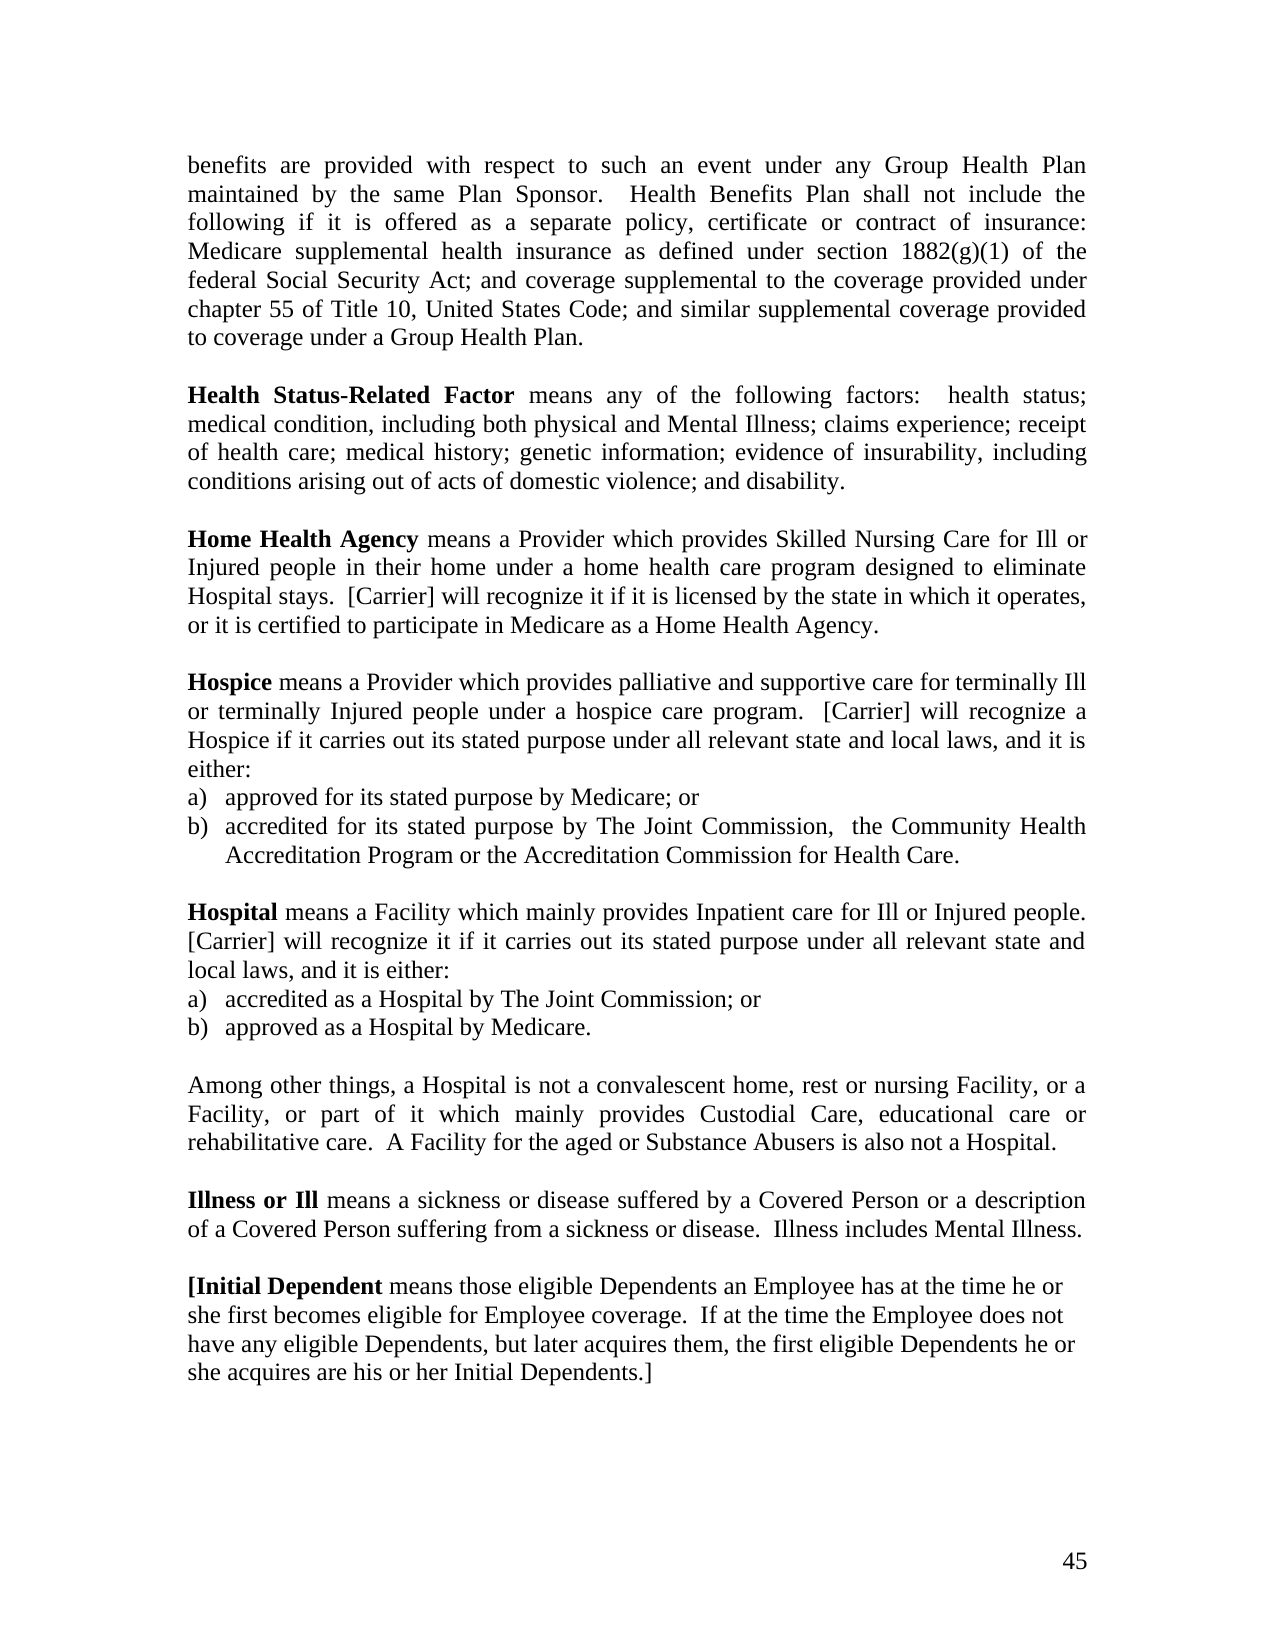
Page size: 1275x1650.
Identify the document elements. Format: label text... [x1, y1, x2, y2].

text Health Status-Related Factor means any of the following factors: health status; medical condition, including both physical and Mental Illness; claims experience; receipt of health care; medical history; genetic information; evidence of insurability, including conditions arising out of acts of domestic violence; and disability. [187, 380, 1087, 495]
list approved for its stated purpose by Medicare; or [187, 782, 1087, 811]
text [187, 150, 1087, 351]
list approved as a Hospital by Medicare. [187, 1012, 1087, 1041]
list accredited as a Hospital by The Joint Commission; or [187, 984, 1087, 1012]
text Illness or Ill means a sickness or disease suffered by a Covered Person or a description of a Covered Person suffering from a sickness or disease. Illness includes Mental Illness. [187, 1185, 1087, 1242]
list accredited for its stated purpose by The Joint Commission, the Community Health Accreditation Program or the Accreditation Commission for Health Care. [187, 811, 1087, 869]
text Hospital means a Facility which mainly provides Inpatient care for or Injured people. [Carrier] will recognize it if it carries out its stated purpose under all relevant state and local laws, and it is either: [187, 897, 1087, 984]
text [Initial Dependent means those eligible Dependents an Employee has at the time he or she first becomes eligible for Employee coverage. If at the time the Employee does not have any eligible Dependents, but later acquires them, the first eligible Dependents he or she acquires are his or her Initial Dependents.] [187, 1271, 1087, 1386]
text Among other things, a Hospital is not a convalescent home, rest or nursing Facility, or a Facility, or part of it which mainly provides Custodial Care, educational care or rehabilitative care. A Facility for the aged or Substance Abusers is also not a Hospital. [187, 1070, 1087, 1156]
text Home Health Agency means a Provider which provides Skilled Nursing Care for Ill or Injured people in their home under a home health care program designed to eliminate Hospital stays. [Carrier] will recognize it if it is licensed by the state in which it operates, or it is certified to participate in Medicare as a Home Health Agency. [187, 524, 1087, 639]
text Hospice means a Provider which provides palliative and supportive care for terminally Ill or terminally Injured people under a hospice care program. [Carrier] will recognize a Hospice if it carries out its stated purpose under all relevant state and local laws, and it is either: [187, 667, 1087, 782]
